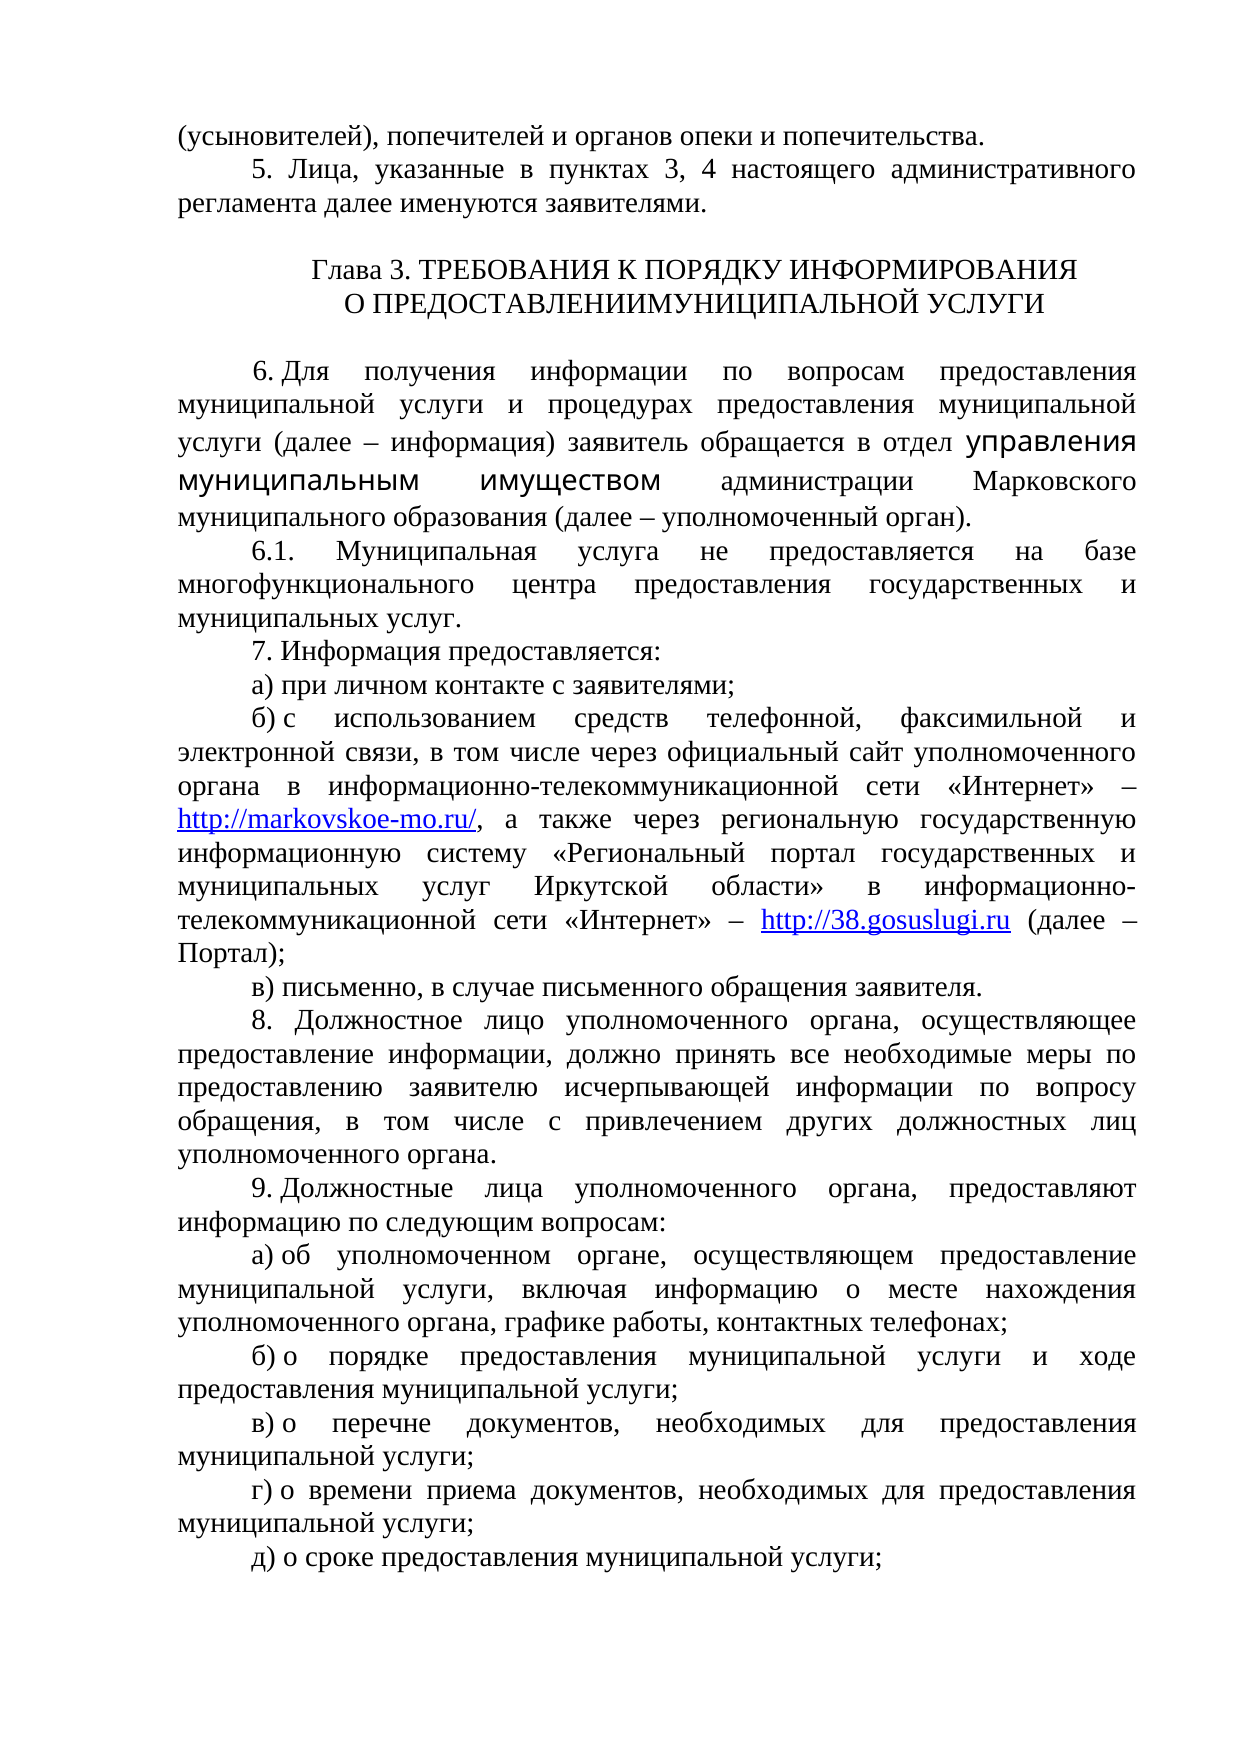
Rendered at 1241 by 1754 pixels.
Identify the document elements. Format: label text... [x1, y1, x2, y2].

text 6. Для получения информации по вопросам предоставления муниципальной услуги и процедурах предоставления муниципальной услуги (далее – информация) заявитель обращается в отдел управления муниципальным имуществом администрации Марковского муниципального образования (далее – уполномоченный орган). [177, 353, 1137, 533]
text б) о порядке предоставления муниципальной услуги и ходе предоставления муниципальной услуги; [177, 1338, 1137, 1405]
text 6.1. Муниципальная услуга не предоставляется на базе многофункционального центра предоставления государственных и муниципальных услуг. [177, 533, 1137, 633]
text а) при личном контакте с заявителями; [177, 667, 1137, 701]
text О ПРЕДОСТАВЛЕНИИМУНИЦИПАЛЬНОЙ УСЛУГИ [177, 286, 1137, 319]
text в) письменно, в случае письменного обращения заявителя. [177, 969, 1137, 1002]
text 7. Информация предоставляется: [177, 633, 1137, 667]
text г) о времени приема документов, необходимых для предоставления муниципальной услуги; [177, 1472, 1137, 1539]
text а) об уполномоченном органе, осуществляющем предоставление муниципальной услуги, включая информацию о месте нахождения уполномоченного органа, графике работы, контактных телефонах; [177, 1237, 1137, 1338]
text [177, 118, 1137, 152]
text 5. Лица, указанные в пунктах 3, 4 настоящего административного регламента далее именуются заявителями. [177, 152, 1137, 219]
text 9. Должностные лица уполномоченного органа, предоставляют информацию по следующим вопросам: [177, 1170, 1137, 1237]
text д) о сроке предоставления муниципальной услуги; [177, 1539, 1137, 1573]
text б) с использованием средств телефонной, факсимильной и электронной связи, в том числе через официальный сайт уполномоченного органа в информационно-телекоммуникационной сети «Интернет» – http://markovskoe-mo.ru/, а также через региональную государственную информационную систему «Региональный портал государственных и муниципальных услуг Иркутской области» в информационно-телекоммуникационной сети «Интернет» – http://38.gosuslugi.ru (далее – Портал); [177, 701, 1137, 969]
text 8. Должностное лицо уполномоченного органа, осуществляющее предоставление информации, должно принять все необходимые меры по предоставлению заявителю исчерпывающей информации по вопросу обращения, в том числе с привлечением других должностных лиц уполномоченного органа. [177, 1002, 1137, 1170]
text в) о перечне документов, необходимых для предоставления муниципальной услуги; [177, 1405, 1137, 1472]
text Глава 3. ТРЕБОВАНИЯ К ПОРЯДКУ ИНФОРМИРОВАНИЯ [177, 252, 1137, 286]
